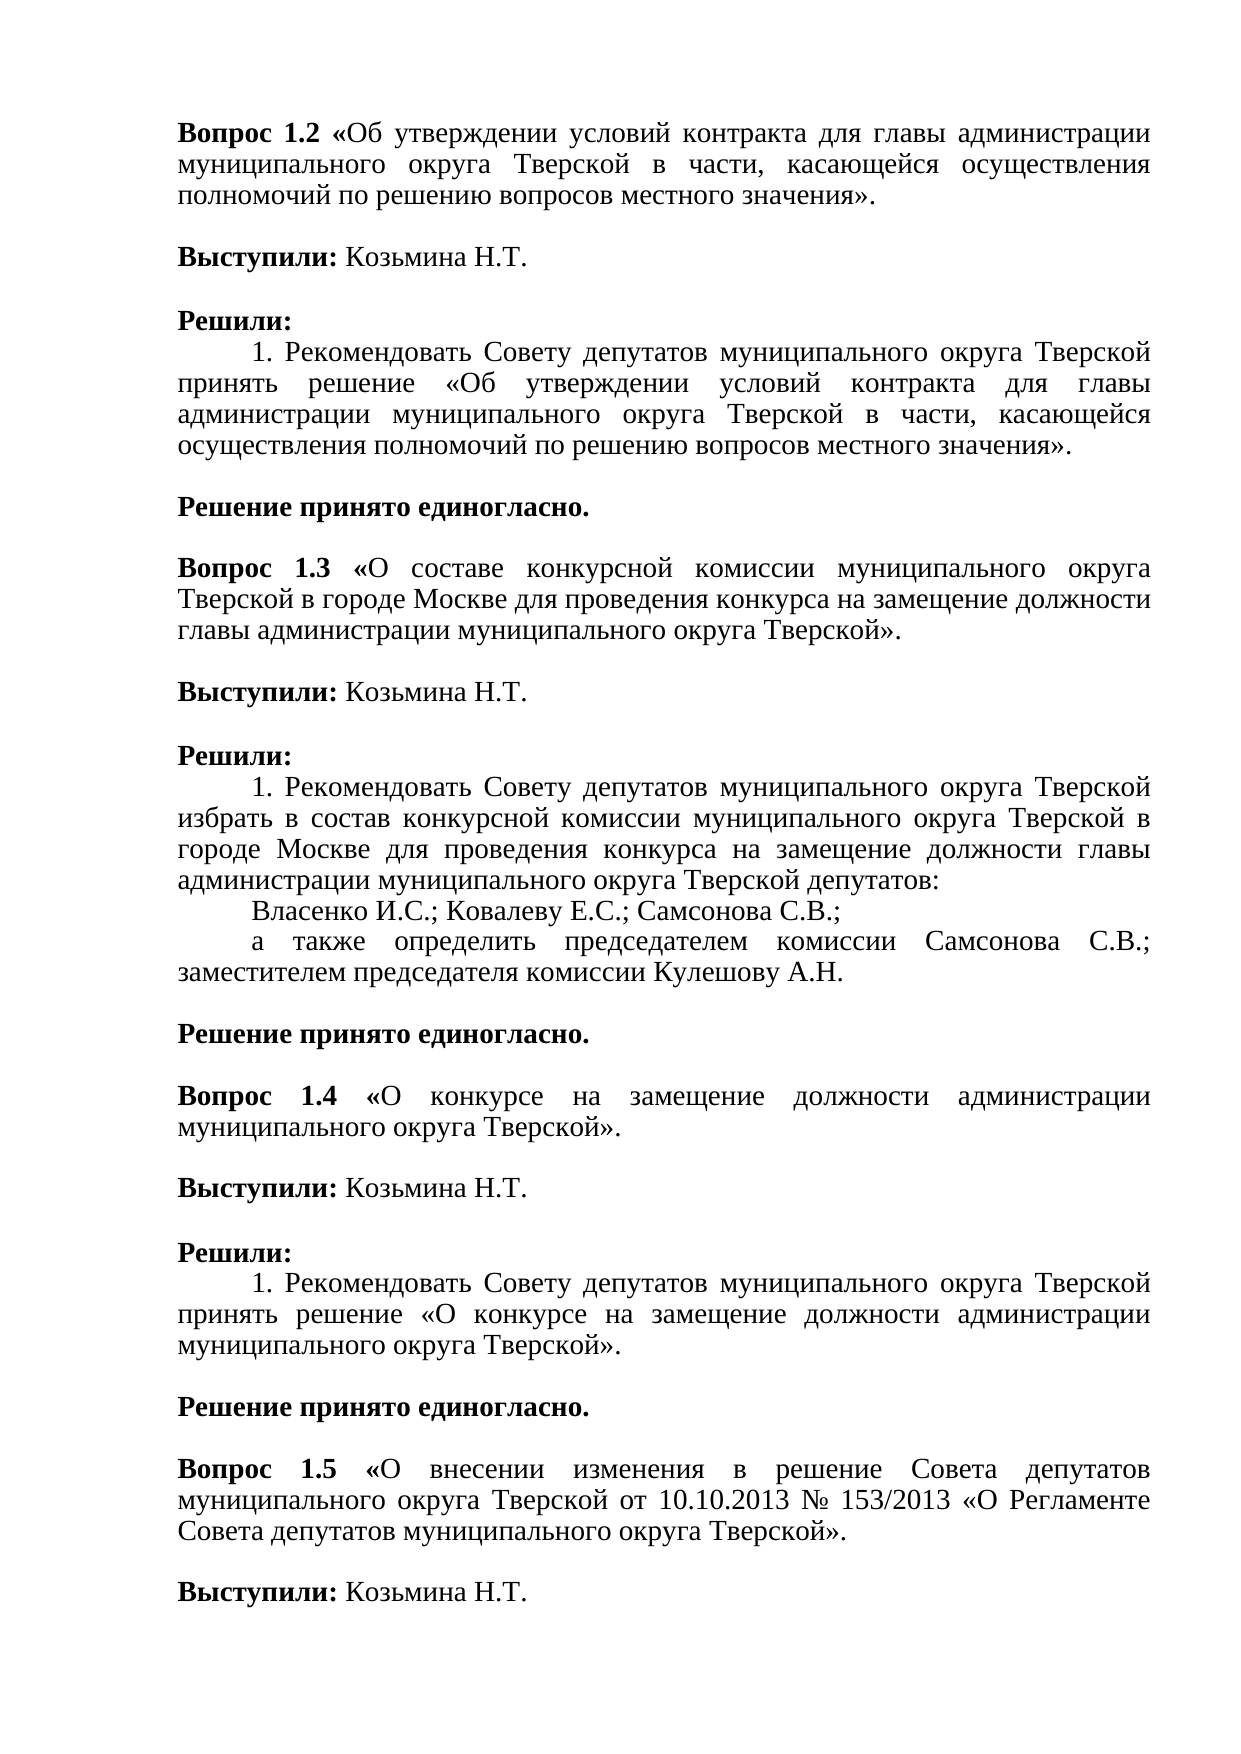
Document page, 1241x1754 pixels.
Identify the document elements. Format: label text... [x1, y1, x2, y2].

text 1. Рекомендовать Совету депутатов муниципального округа Тверской принять решение «О конкурсе на замещение должности администрации муниципального округа Тверской». [177, 1268, 1152, 1361]
text Вопрос 1.3 «О составе конкурсной комиссии муниципального округа Тверской в городе Москве для проведения конкурса на замещение должности главы администрации муниципального округа Тверской». [177, 553, 1152, 646]
text Выступили: Козьмина Н.Т. [177, 1577, 1152, 1608]
text Решение принято единогласно. [177, 491, 1152, 522]
text Решение принято единогласно. [177, 1392, 1152, 1423]
text Решение принято единогласно. [177, 1019, 1152, 1050]
text Вопрос 1.5 «О внесении изменения в решение Совета депутатов муниципального округа Тверской от 10.10.2013 № 153/2013 «О Регламенте Совета депутатов муниципального округа Тверской». [177, 1453, 1152, 1546]
text Решили: [177, 741, 1152, 772]
text Решили: [177, 1237, 1152, 1268]
text Власенко И.С.; Ковалеву Е.С.; Самсонова С.В.; [177, 895, 1152, 926]
text а также определить председателем комиссии Самсонова С.В.; заместителем председателя комиссии Кулешову А.Н. [177, 926, 1152, 988]
text 1. Рекомендовать Совету депутатов муниципального округа Тверской избрать в состав конкурсной комиссии муниципального округа Тверской в городе Москве для проведения конкурса на замещение должности главы администрации муниципального округа Тверской депутатов: [177, 772, 1152, 895]
text Вопрос 1.4 «О конкурсе на замещение должности администрации муниципального округа Тверской». [177, 1081, 1152, 1142]
text Выступили: Козьмина Н.Т. [177, 1173, 1152, 1204]
text Выступили: Козьмина Н.Т. [177, 677, 1152, 707]
text 1. Рекомендовать Совету депутатов муниципального округа Тверской принять решение «Об утверждении условий контракта для главы администрации муниципального округа Тверской в части, касающейся осуществления полномочий по решению вопросов местного значения». [177, 337, 1152, 461]
text Решили: [177, 306, 1152, 337]
text Выступили: Козьмина Н.Т. [177, 242, 1152, 272]
text Вопрос 1.2 «Об утверждении условий контракта для главы администрации муниципального округа Тверской в части, касающейся осуществления полномочий по решению вопросов местного значения». [177, 118, 1152, 211]
